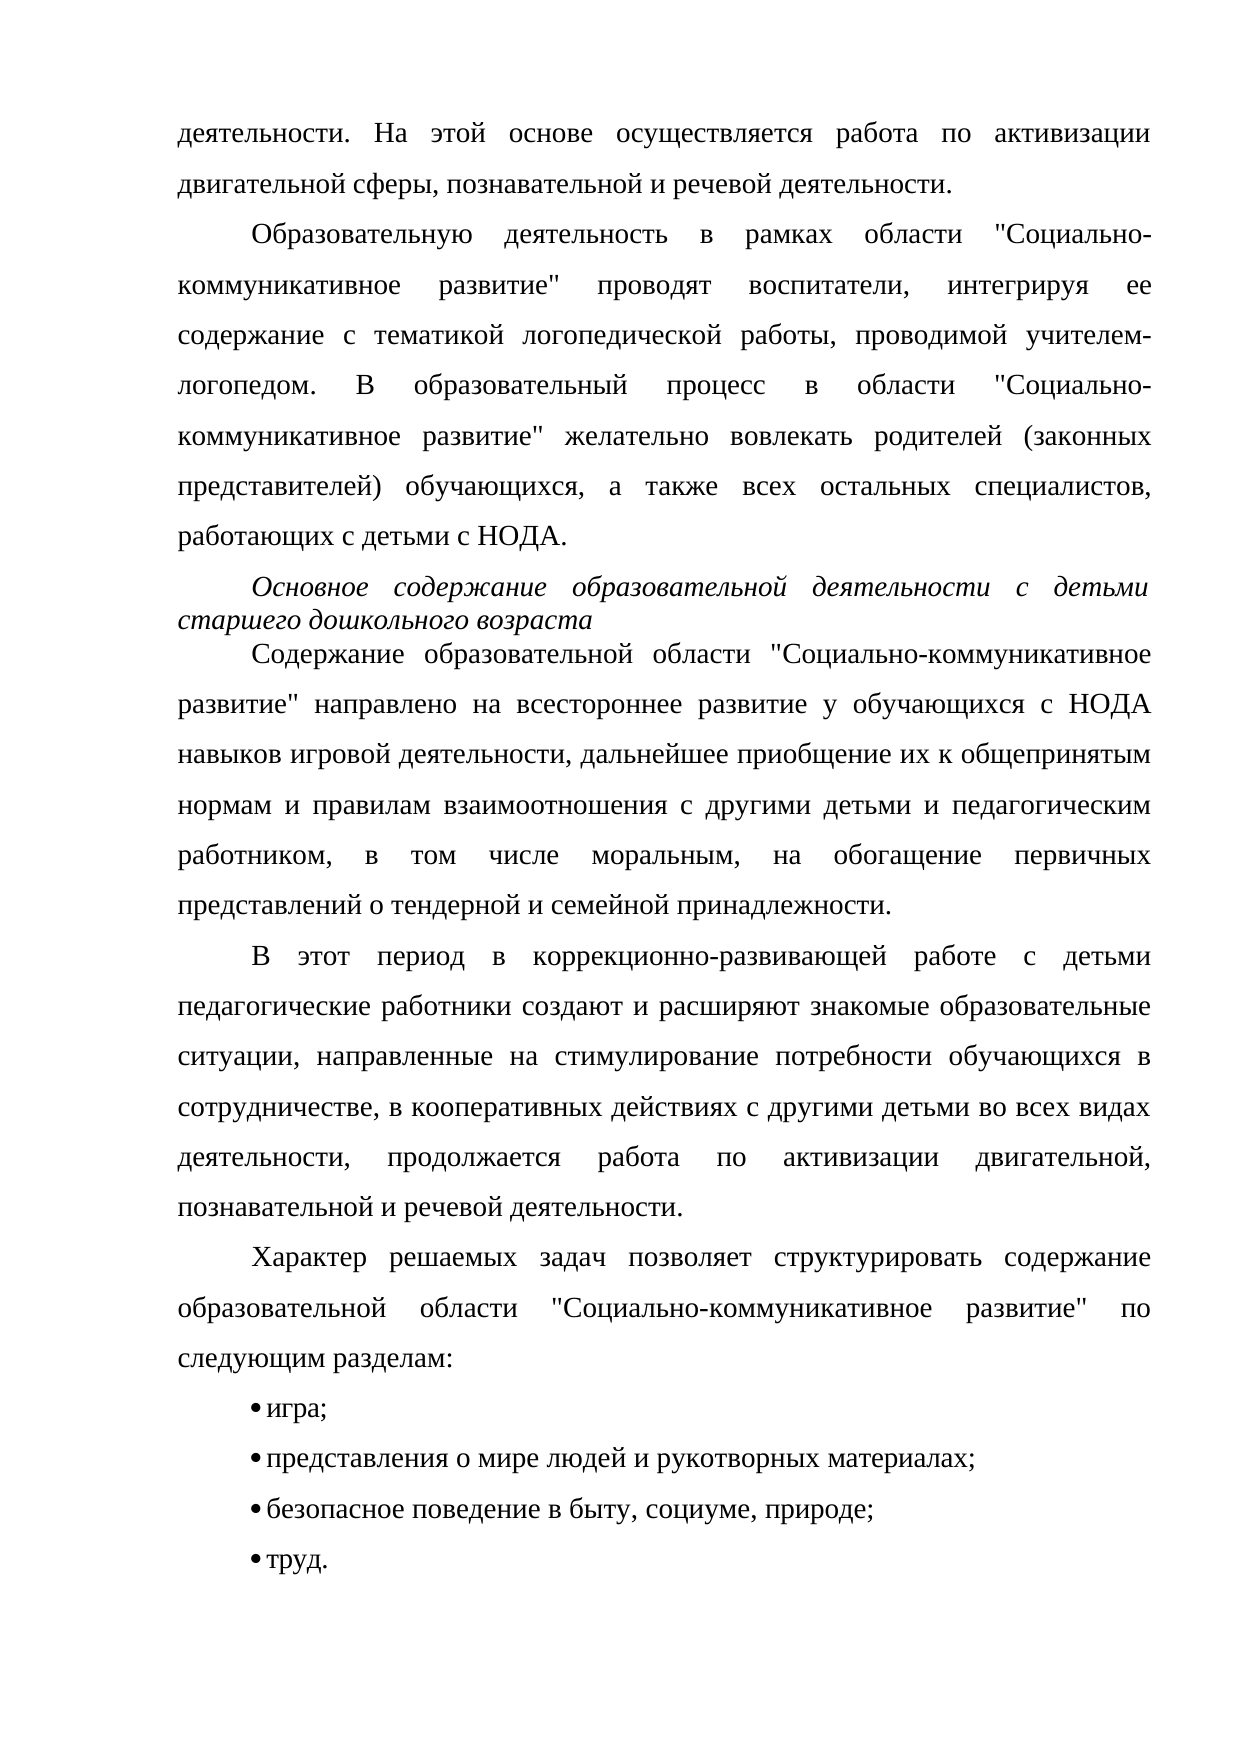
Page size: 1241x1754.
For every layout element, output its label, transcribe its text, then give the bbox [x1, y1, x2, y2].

text Содержание образовательной области "Социально-коммуникативное развитие" направлено на всестороннее развитие у обучающихся с НОДА навыков игровой деятельности, дальнейшее приобщение их к общепринятым нормам и правилам взаимоотношения с другими детьми и педагогическим работником, в том числе моральным, на обогащение первичных представлений о тендерной и семейной принадлежности. [177, 636, 1152, 921]
text Характер решаемых задач позволяет структурировать содержание образовательной области "Социально-коммуникативное развитие" по следующим разделам: [177, 1239, 1152, 1374]
list представления о мире людей и рукотворных материалах; [251, 1441, 1192, 1474]
list безопасное поведение в быту, социуме, природе; [251, 1491, 1192, 1524]
text деятельности. На этой основе осуществляется работа по активизации двигательной сферы, познавательной и речевой деятельности. [177, 115, 1151, 199]
text Основное содержание образовательной деятельности с детьми старшего дошкольного возраста [177, 569, 1152, 636]
text Образовательную деятельность в рамках области "Социально- коммуникативное развитие" проводят воспитатели, интегрируя ее содержание с тематикой логопедической работы, проводимой учителем- логопедом. В образовательный процесс в области "Социально- коммуникативное развитие" желательно вовлекать родителей (законных представителей) обучающихся, а также всех остальных специалистов, работающих с детьми с НОДА. [177, 217, 1153, 552]
list труд. [251, 1541, 1192, 1574]
list игра; [251, 1391, 1192, 1424]
text В этот период в коррекционно-развивающей работе с детьми педагогические работники создают и расширяют знакомые образовательные ситуации, направленные на стимулирование потребности обучающихся в сотрудничестве, в кооперативных действиях с другими детьми во всех видах деятельности, продолжается работа по активизации двигательной, познавательной и речевой деятельности. [177, 938, 1152, 1223]
